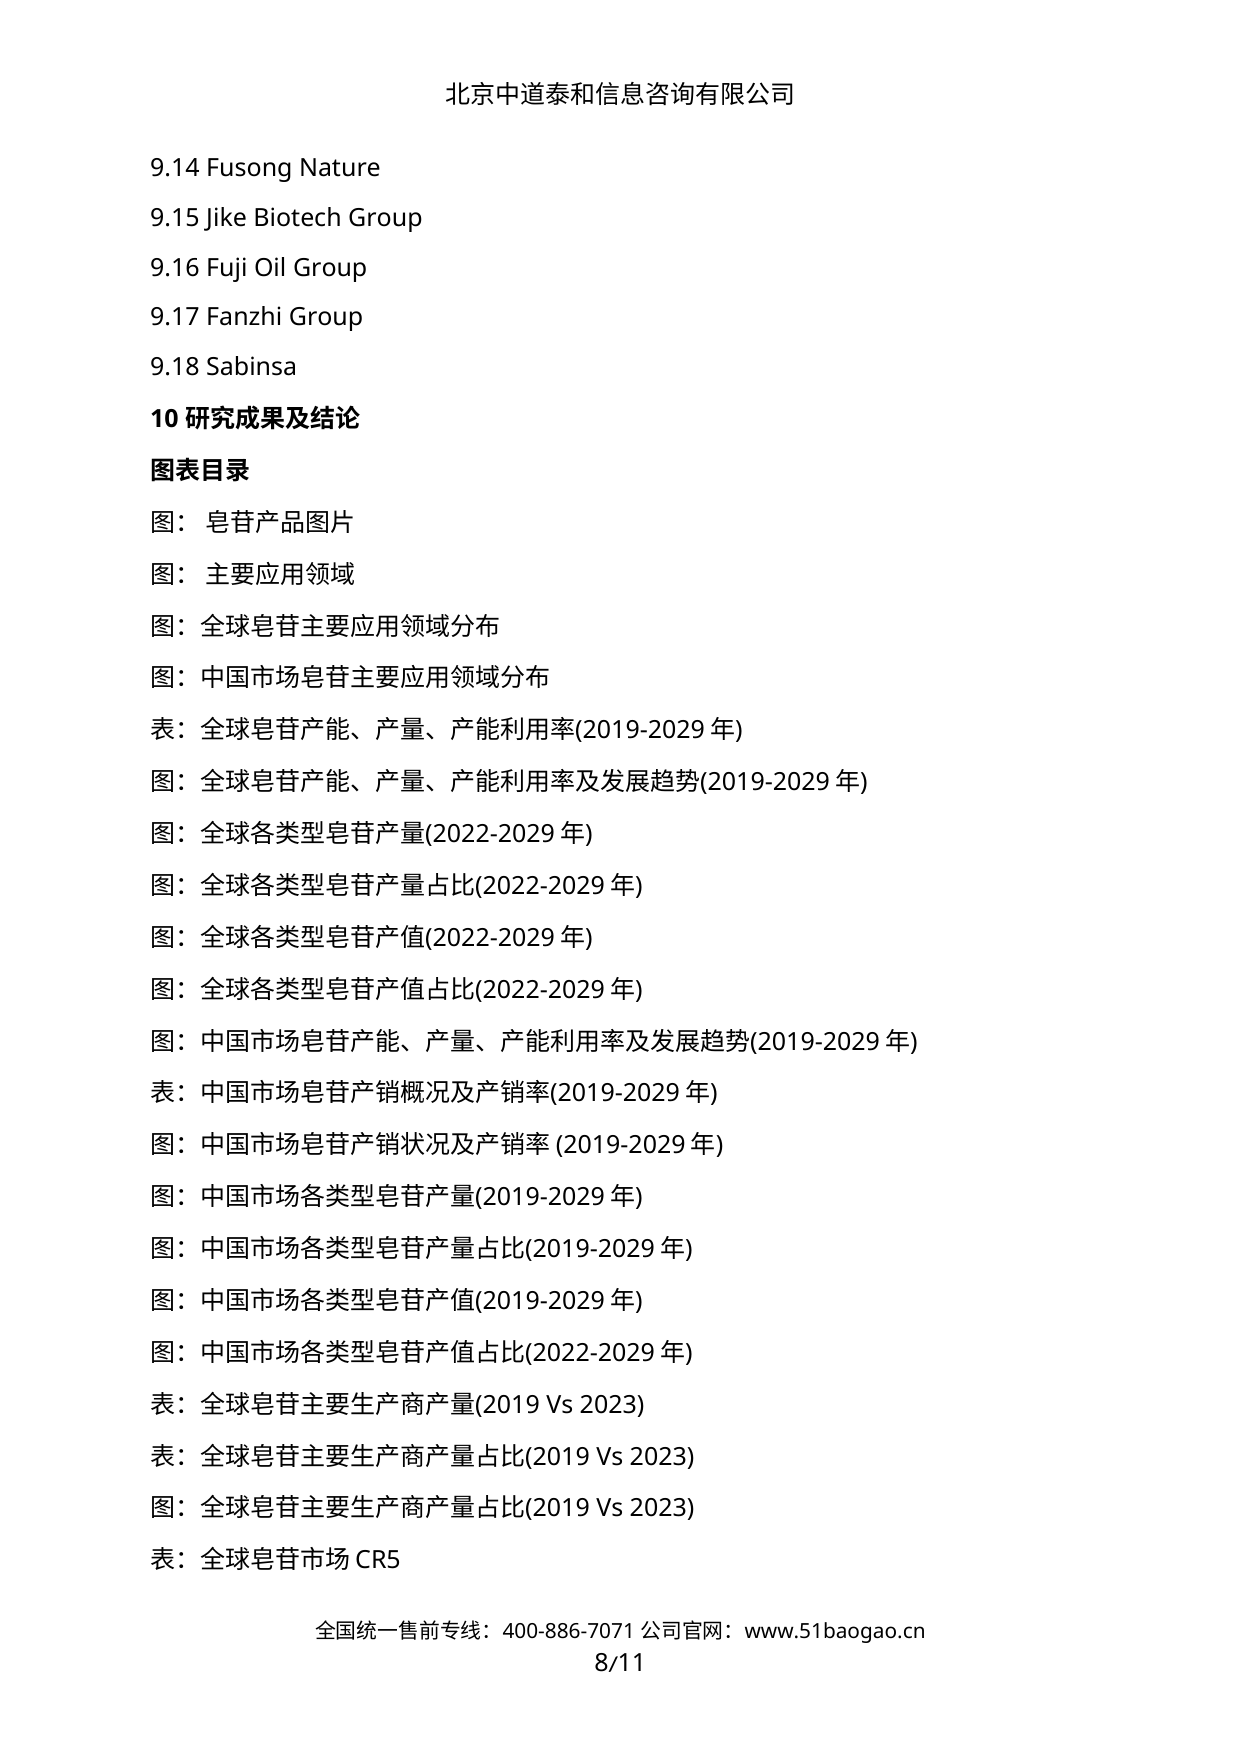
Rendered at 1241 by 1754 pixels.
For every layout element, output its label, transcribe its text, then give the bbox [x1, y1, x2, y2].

text 9.17 Fanzhi Group [150, 299, 1090, 333]
text 图：中国市场各类型皂苷产量占比(2019-2029年) [150, 1228, 1090, 1265]
text 表：全球皂苷主要生产商产量占比(2019 Vs 2023) [150, 1436, 1090, 1472]
text 10 研究成果及结论 [150, 398, 1090, 435]
text 图：中国市场皂苷产销状况及产销率 (2019-2029年) [150, 1125, 1090, 1161]
text 图：中国市场各类型皂苷产量(2019-2029年) [150, 1177, 1090, 1213]
text 9.14 Fusong Nature [150, 150, 1090, 184]
text 表：全球皂苷产能、产量、产能利用率(2019-2029年) [150, 710, 1090, 746]
text 图： 皂苷产品图片 [150, 502, 1090, 538]
text 图： 主要应用领域 [150, 554, 1090, 590]
text 图：中国市场各类型皂苷产值(2019-2029年) [150, 1280, 1090, 1317]
text 图：中国市场皂苷产能、产量、产能利用率及发展趋势(2019-2029年) [150, 1021, 1090, 1057]
text 9.18 Sabinsa [150, 349, 1090, 383]
text 图：中国市场皂苷主要应用领域分布 [150, 658, 1090, 694]
text 图：全球皂苷主要生产商产量占比(2019 Vs 2023) [150, 1488, 1090, 1524]
text 图：全球各类型皂苷产量占比(2022-2029年) [150, 865, 1090, 902]
text 图：全球各类型皂苷产值(2022-2029年) [150, 917, 1090, 953]
text 图：全球皂苷产能、产量、产能利用率及发展趋势(2019-2029年) [150, 762, 1090, 798]
text 图：全球各类型皂苷产值占比(2022-2029年) [150, 969, 1090, 1005]
text 表：全球皂苷市场CR5 [150, 1540, 1090, 1576]
text 图：全球各类型皂苷产量(2022-2029年) [150, 813, 1090, 850]
text 图：中国市场各类型皂苷产值占比(2022-2029年) [150, 1332, 1090, 1368]
text 9.15 Jike Biotech Group [150, 200, 1090, 234]
text 图：全球皂苷主要应用领域分布 [150, 606, 1090, 642]
text 9.16 Fuji Oil Group [150, 249, 1090, 283]
text 图表目录 [150, 450, 1090, 487]
text 表：中国市场皂苷产销概况及产销率(2019-2029年) [150, 1073, 1090, 1109]
text 表：全球皂苷主要生产商产量(2019 Vs 2023) [150, 1384, 1090, 1420]
